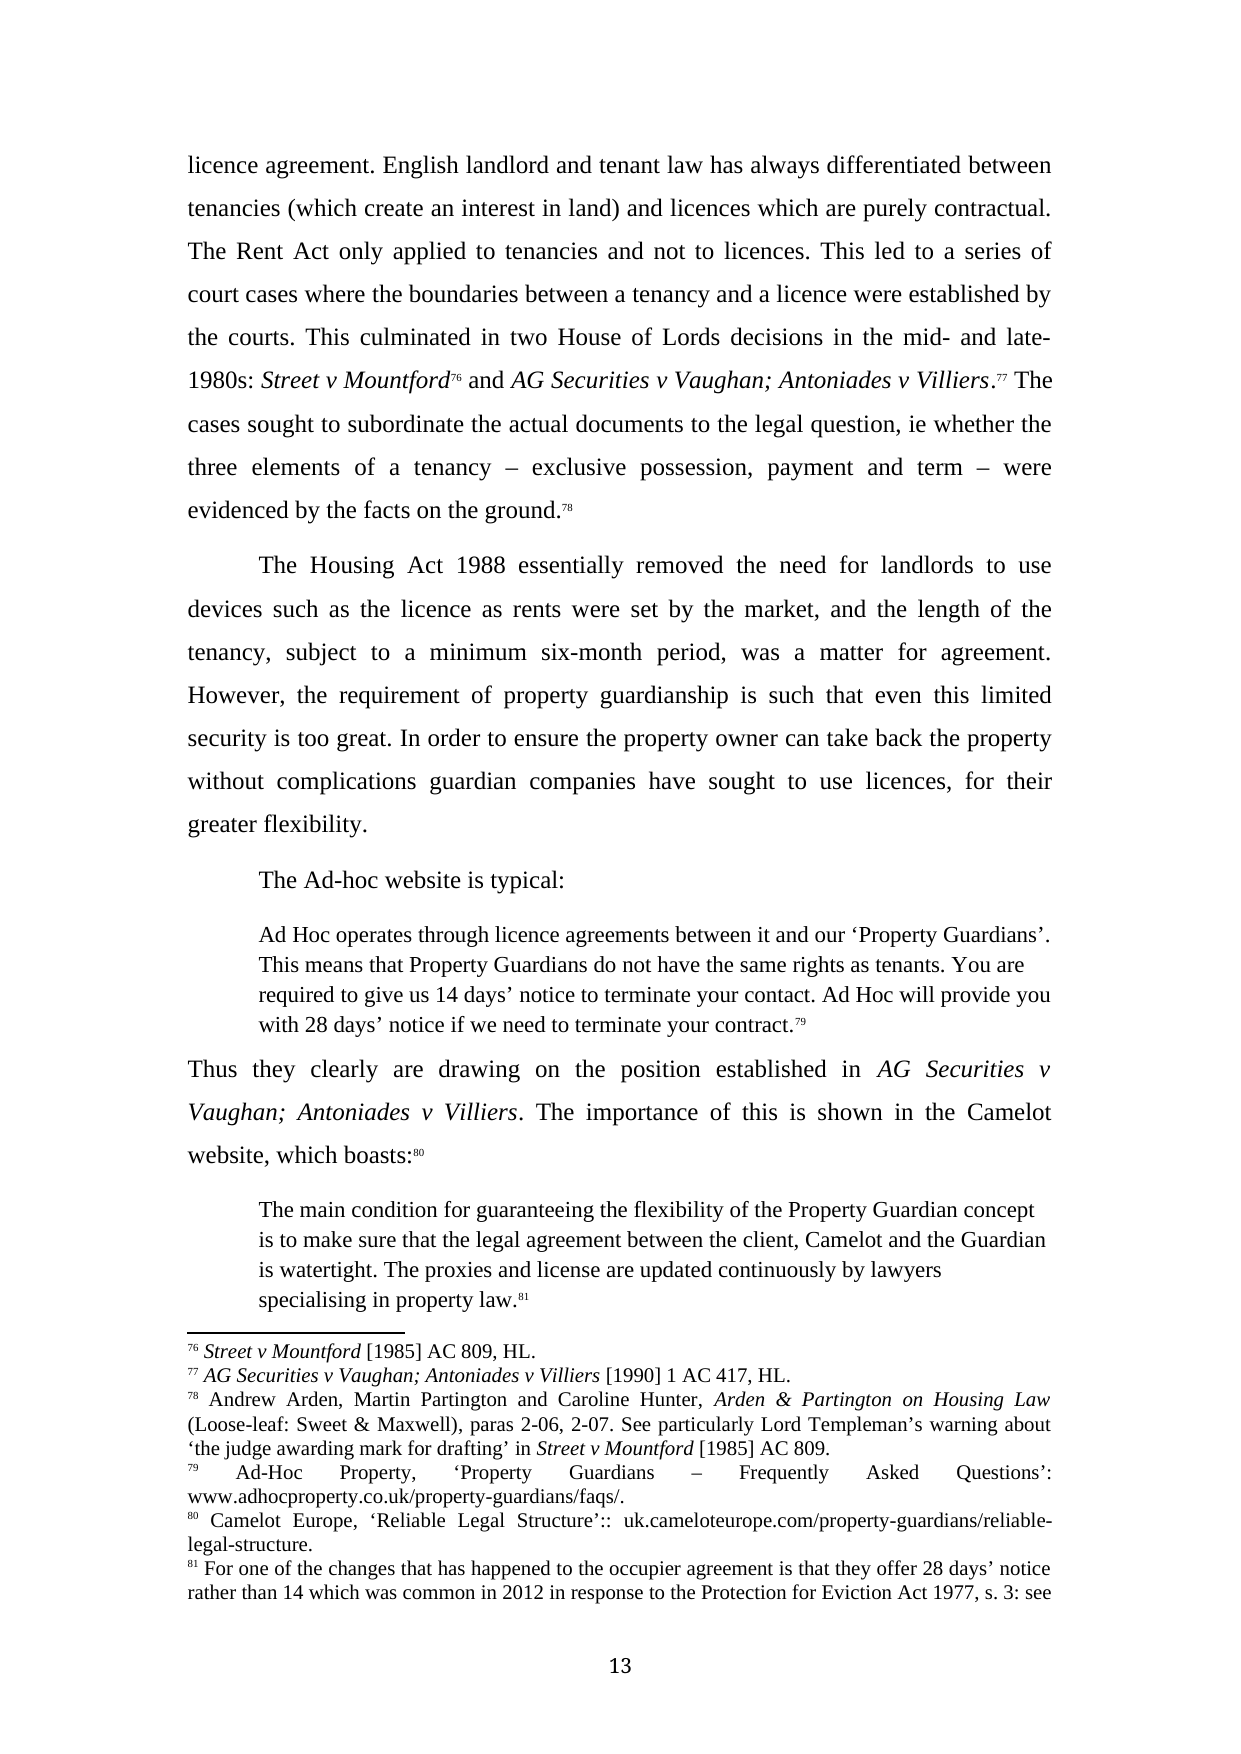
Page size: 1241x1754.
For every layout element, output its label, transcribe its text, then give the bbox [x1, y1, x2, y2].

text The Ad-hoc website is typical: [187, 865, 1053, 894]
text Ad Hoc operates through licence agreements between it and our ‘Property Guardians’. This means that Property Guardians do not have the same rights as tenants. You are required to give us 14 days’ notice to terminate your contact. Ad Hoc will provide you with 28 days’ notice if we need to terminate your contract. [258, 921, 1053, 1038]
text The main condition for guaranteeing the flexibility of the Property Guardian concept is to make sure that the legal agreement between the client, Camelot and the Guardian is watertight. The proxies and license are updated continuously by lawyers specialising in property law. [258, 1196, 1053, 1313]
text The Housing Act 1988 essentially removed the need for landlords to use devices such as the licence as rents were set by the market, and the length of the tenancy, subject to a minimum six-month period, was a matter for agreement. However, the requirement of property guardianship is such that even this limited security is too great. In order to ensure the property owner can take back the property without complications guardian companies have sought to use licences, for their greater flexibility. [187, 551, 1053, 838]
text Thus they clearly are drawing on the position established in AG Securities v Vaughan; Antoniades v Villiers. The importance of this is shown in the Camelot website, which boasts: [187, 1054, 1053, 1169]
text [187, 150, 1053, 524]
